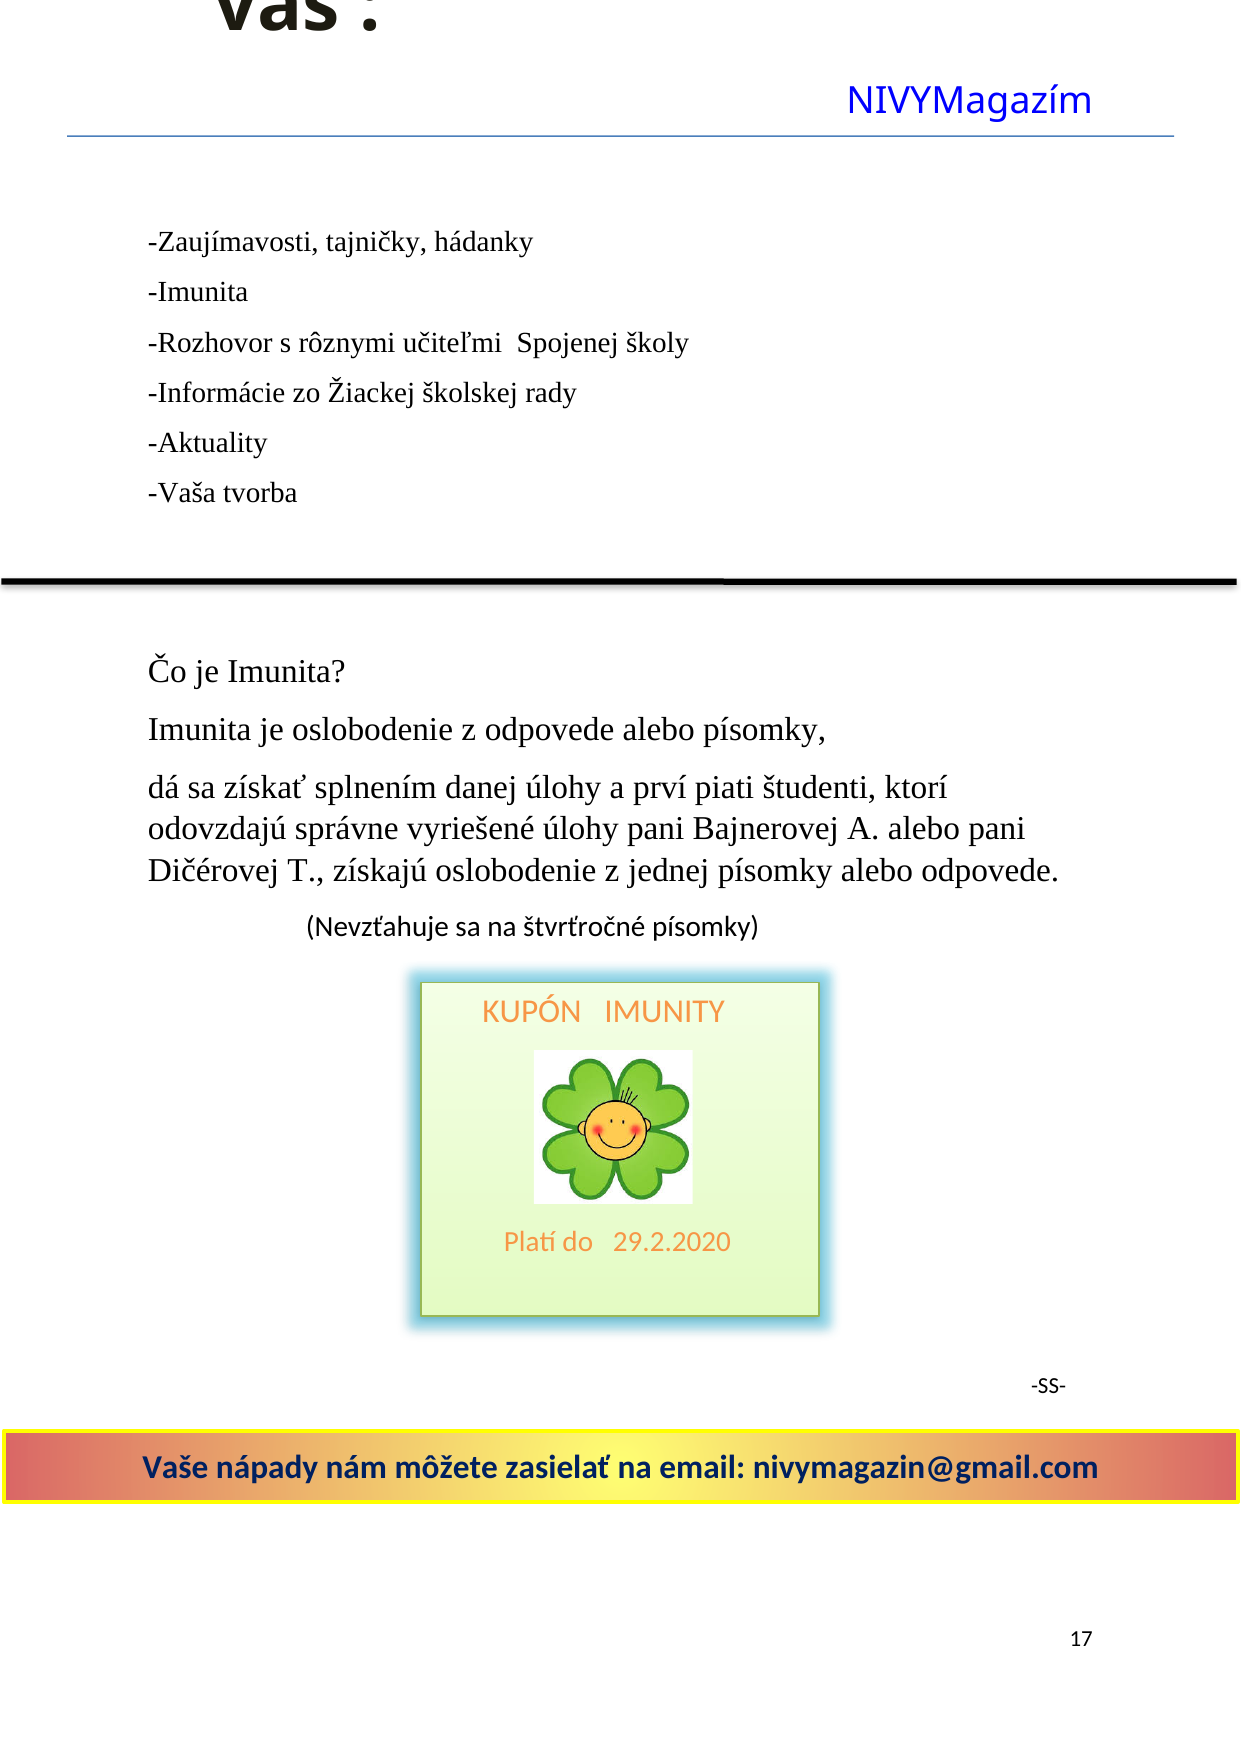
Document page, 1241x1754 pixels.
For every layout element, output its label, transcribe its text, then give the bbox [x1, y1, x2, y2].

picture [533, 1050, 693, 1204]
text Imunita je oslobodenie z odpovede alebo písomky, [148, 709, 1093, 747]
text -Aktuality [148, 425, 1093, 459]
text (Nevzťahuje sa na štvrťročné písomky) [148, 908, 1093, 943]
text -Rozhovor s rôznymi učiteľmi Spojenej školy [148, 325, 1093, 358]
text -SS- [148, 1372, 1093, 1399]
text -Vaša tvorba [148, 475, 1093, 509]
text -Imunita [148, 274, 1093, 308]
text -Zaujímavosti, tajničky, hádanky [148, 224, 1093, 258]
text -Informácie zo Žiackej školskej rady [148, 375, 1093, 408]
text dá sa získať splnením danej úlohy a prví piati študenti, ktorí odovzdajú správne vyriešené úlohy pani Bajnerovej A. alebo pani Dičérovej T., získajú oslobodenie z jednej písomky alebo odpovede. [148, 767, 1093, 888]
text Čo je Imunita? [148, 651, 1093, 689]
